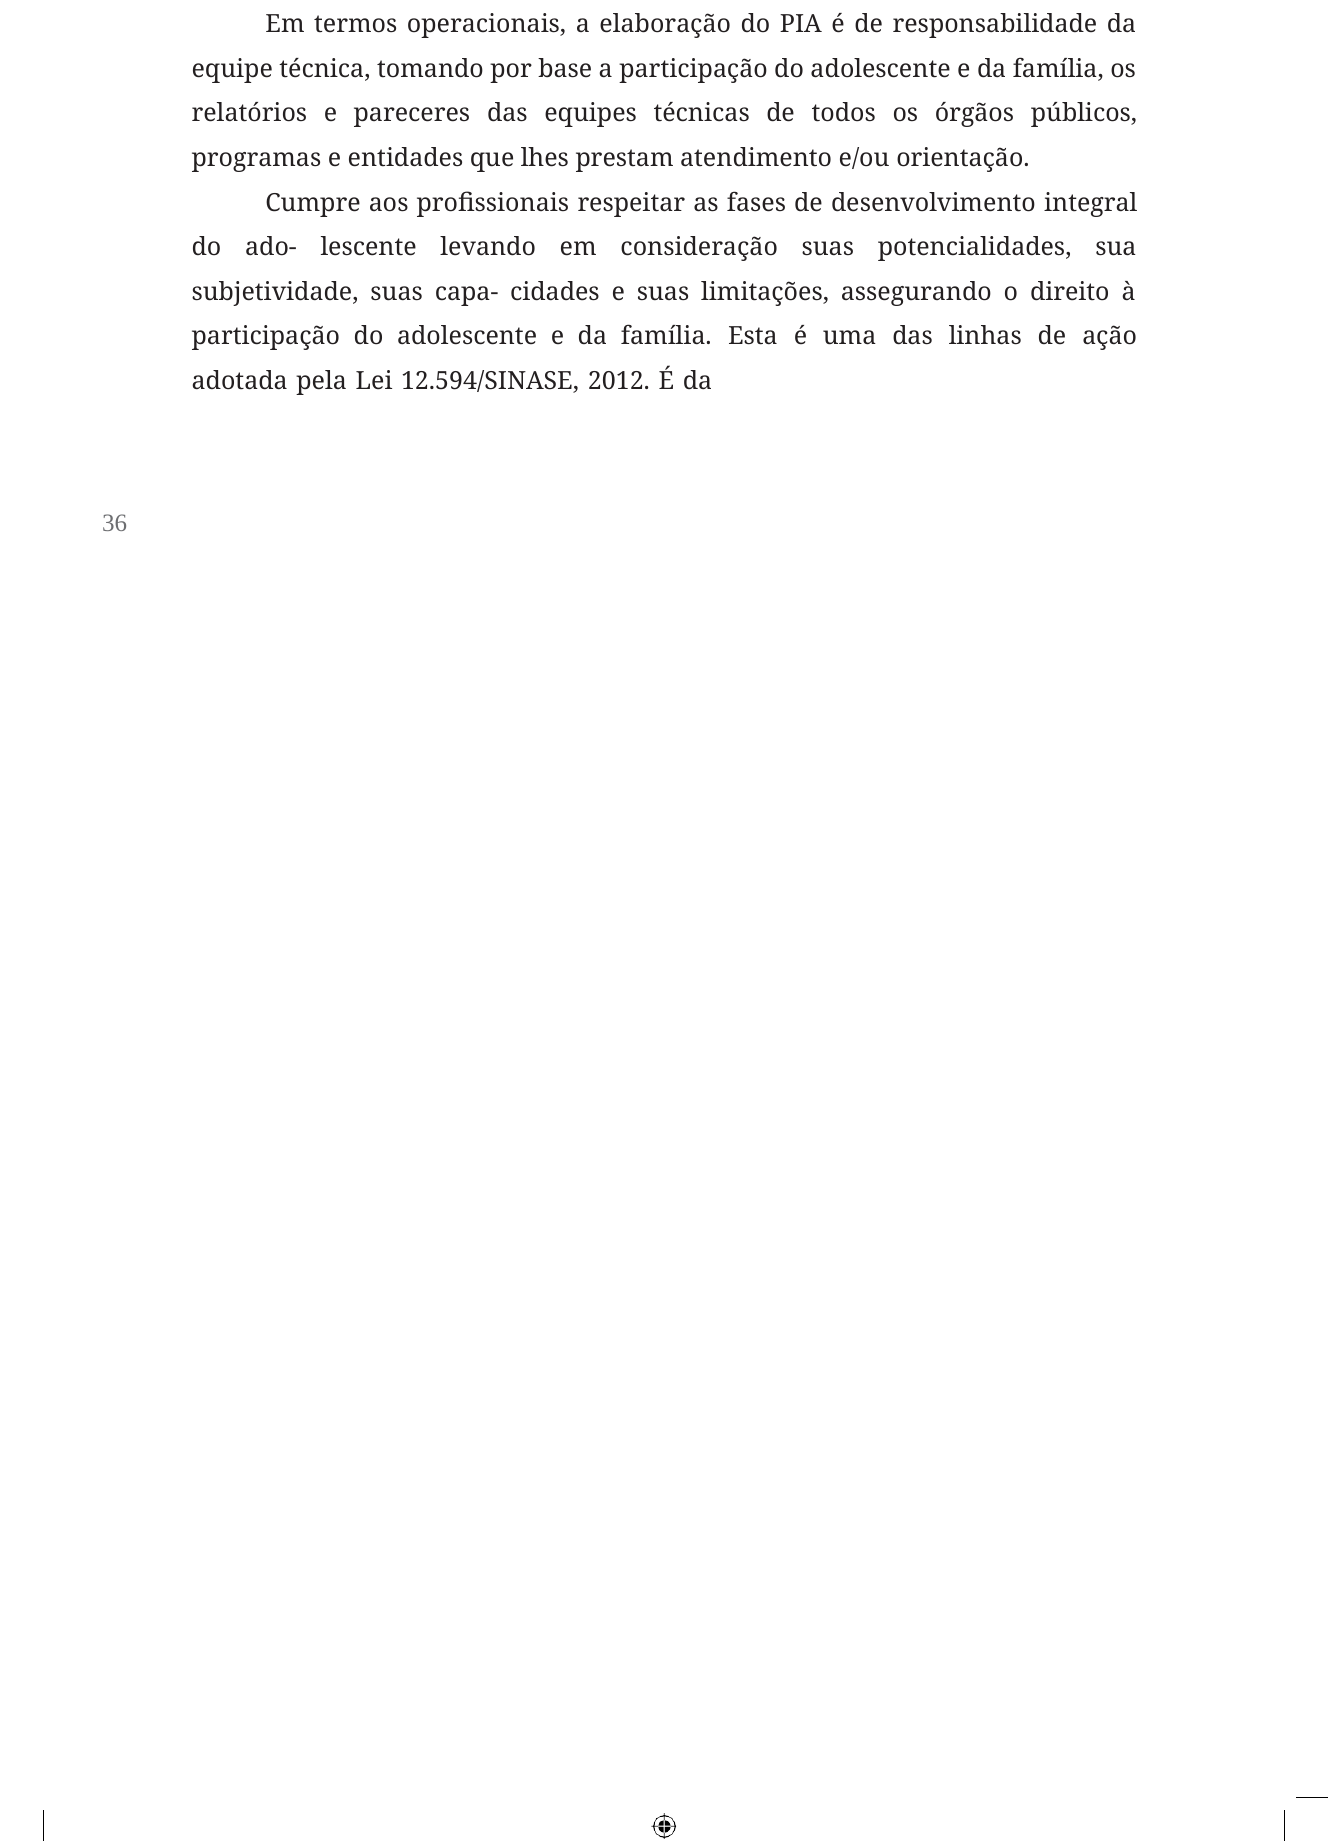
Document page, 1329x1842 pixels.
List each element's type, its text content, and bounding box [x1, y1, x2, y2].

text Cumpre aos profissionais respeitar as fases de desenvolvimento integral do ado- lescente levando em consideração suas potencialidades, sua subjetividade, suas capa- cidades e suas limitações, assegurando o direito à participação do adolescente e da família. Esta é uma das linhas de ação adotada pela Lei 12.594/SINASE, 2012. É da [191, 184, 1137, 397]
picture [651, 1813, 677, 1839]
text 36 [102, 508, 1284, 537]
text Em termos operacionais, a elaboração do PIA é de responsabilidade da equipe técnica, tomando por base a participação do adolescente e da família, os relatórios e pareceres das equipes técnicas de todos os órgãos públicos, programas e entidades que lhes prestam atendimento e/ou orientação. [191, 6, 1137, 174]
